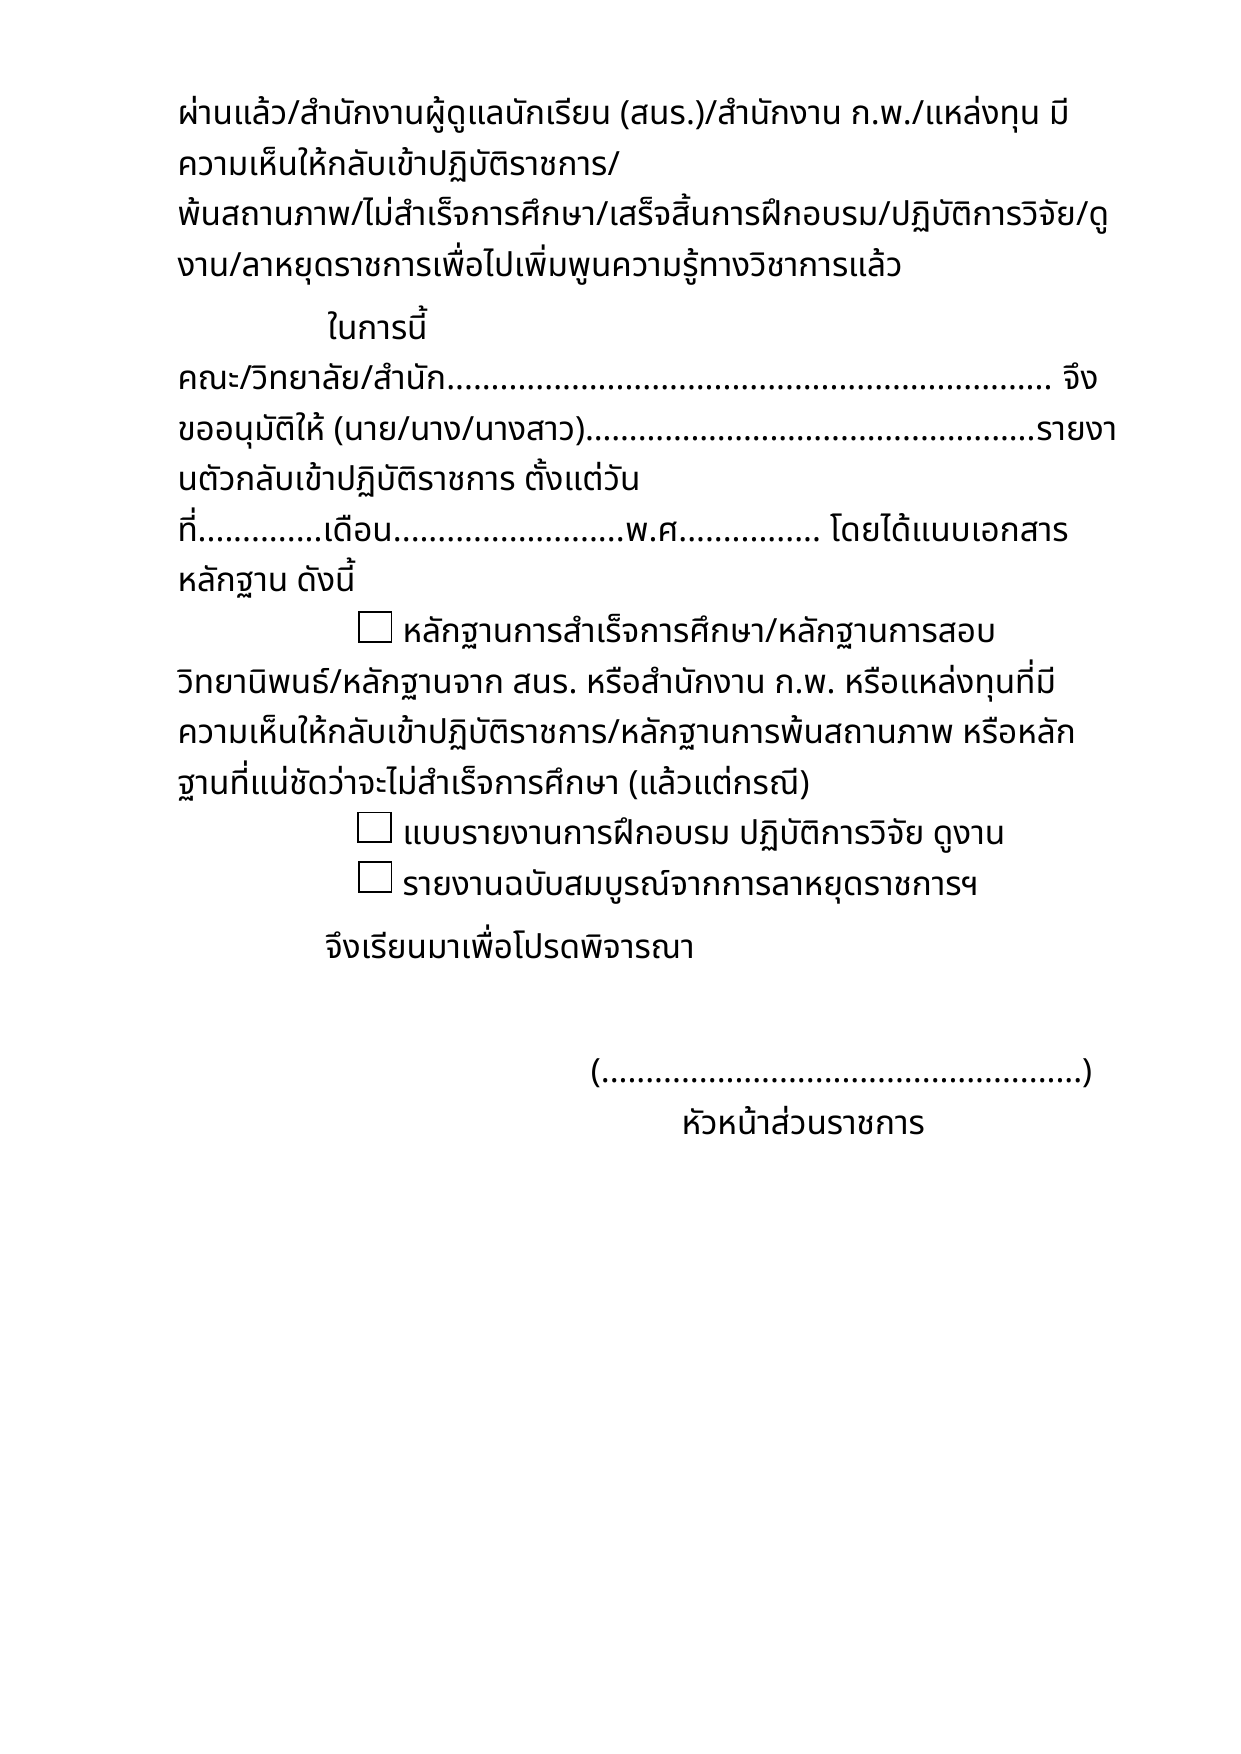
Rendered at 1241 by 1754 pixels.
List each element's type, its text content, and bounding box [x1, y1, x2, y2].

text รายงานฉบับสมบูรณ์จากการลาหยุดราชการฯ [327, 860, 1122, 910]
text แบบรายงานการฝึกอบรม ปฏิบัติการวิจัย ดูงาน [327, 809, 1122, 860]
text หลักฐานการสำเร็จการศึกษา/หลักฐานการสอบวิทยานิพนธ์/หลักฐานจาก สนร. หรือสำนักงาน ก.พ. หรือแหล่งทุนที่มีความเห็นให้กลับเข้าปฏิบัติราชการ/หลักฐานการพ้นสถานภาพ หรือหลักฐานที่แน่ชัดว่าจะไม่สำเร็จการศึกษา (แล้วแต่กรณี) [177, 607, 1122, 809]
text ในการนี้ คณะ/วิทยาลัย/สำนัก.................................................................... จึงขออนุมัติให้ (นาย/นาง/นางสาว)………………………....…............…..รายงานตัวกลับเข้าปฏิบัติราชการ ตั้งแต่วันที่..............เดือน..........................พ.ศ................ โดยได้แนบเอกสารหลักฐาน ดังนี้ [177, 304, 1122, 607]
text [177, 89, 1122, 291]
text หัวหน้าส่วนราชการ [177, 1099, 1122, 1149]
text จึงเรียนมาเพื่อโปรดพิจารณา [177, 923, 1122, 973]
text (......................................................) [177, 1047, 1122, 1092]
